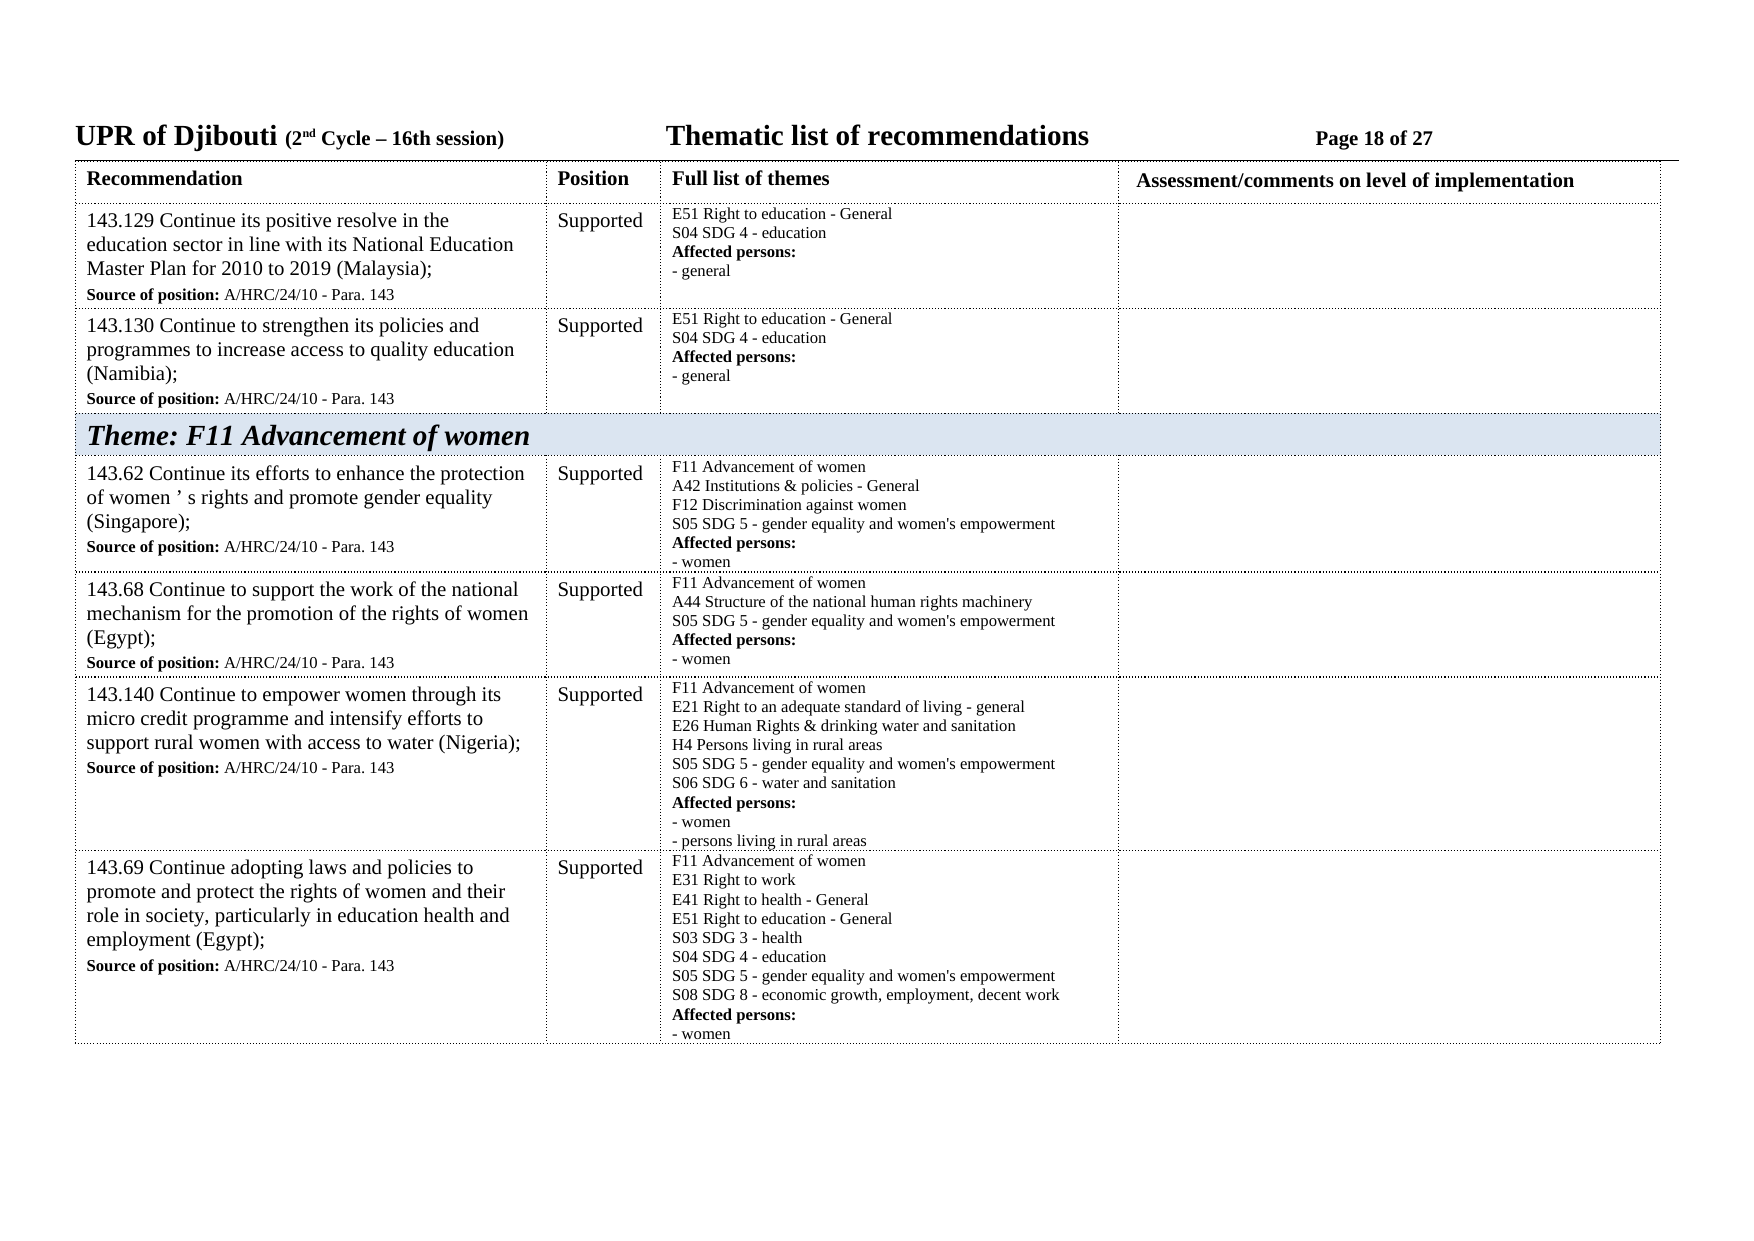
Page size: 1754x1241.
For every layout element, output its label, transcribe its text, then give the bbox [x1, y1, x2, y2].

table_cell Supported [546, 571, 661, 676]
table_cell F11 Advancement of women E21 Right to an adequate standard of living - general E26 Human Rights & drinking water and sanitation H4 Persons living in rural areas S05 SDG 5 - gender equality and women's empowerment S06 SDG 6 - water and sanitation Affected persons: - women - persons living in rural areas [661, 676, 1119, 850]
table_header Assessment/comments on level of implementation [1119, 161, 1661, 203]
table_header Recommendation [75, 161, 546, 203]
table_cell [1119, 571, 1661, 676]
table_cell Supported [546, 308, 661, 412]
table_cell Theme: F11 Advancement of women [75, 413, 1661, 455]
table_cell Supported [546, 455, 661, 571]
table_cell F11 Advancement of women A44 Structure of the national human rights machinery S05 SDG 5 - gender equality and women's empowerment Affected persons: - women [661, 571, 1119, 676]
table_cell 143.69 Continue adopting laws and policies to promote and protect the rights of women and their role in society, particularly in education health and employment (Egypt); Source of position: A/HRC/24/10 - Para. 143 [75, 850, 546, 1043]
table_cell E51 Right to education - General S04 SDG 4 - education Affected persons: - general [661, 308, 1119, 412]
table_cell F11 Advancement of women A42 Institutions & policies - General F12 Discrimination against women S05 SDG 5 - gender equality and women's empowerment Affected persons: - women [661, 455, 1119, 571]
table_cell [1119, 455, 1661, 571]
table_cell 143.62 Continue its efforts to enhance the protection of women ’ s rights and promote gender equality (Singapore); Source of position: A/HRC/24/10 - Para. 143 [75, 455, 546, 571]
table_cell [1119, 676, 1661, 850]
table_cell 143.68 Continue to support the work of the national mechanism for the promotion of the rights of women (Egypt); Source of position: A/HRC/24/10 - Para. 143 [75, 571, 546, 676]
table_cell [1119, 308, 1661, 412]
table_header Full list of themes [661, 161, 1119, 203]
table_cell Supported [546, 850, 661, 1043]
table_cell 143.140 Continue to empower women through its micro credit programme and intensify efforts to support rural women with access to water (Nigeria); Source of position: A/HRC/24/10 - Para. 143 [75, 676, 546, 850]
table_cell F11 Advancement of women E31 Right to work E41 Right to health - General E51 Right to education - General S03 SDG 3 - health S04 SDG 4 - education S05 SDG 5 - gender equality and women's empowerment S08 SDG 8 - economic growth, employment, decent work Affected persons: - women [661, 850, 1119, 1043]
table_header Position [546, 161, 661, 203]
table_cell 143.129 Continue its positive resolve in the education sector in line with its National Education Master Plan for 2010 to 2019 (Malaysia); Source of position: A/HRC/24/10 - Para. 143 [75, 203, 546, 308]
table_cell Supported [546, 203, 661, 308]
table_cell [1119, 850, 1661, 1043]
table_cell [661, 203, 1119, 308]
table_cell [1119, 203, 1661, 308]
table_cell 143.130 Continue to strengthen its policies and programmes to increase access to quality education (Namibia); Source of position: A/HRC/24/10 - Para. 143 [75, 308, 546, 412]
table_cell Supported [546, 676, 661, 850]
